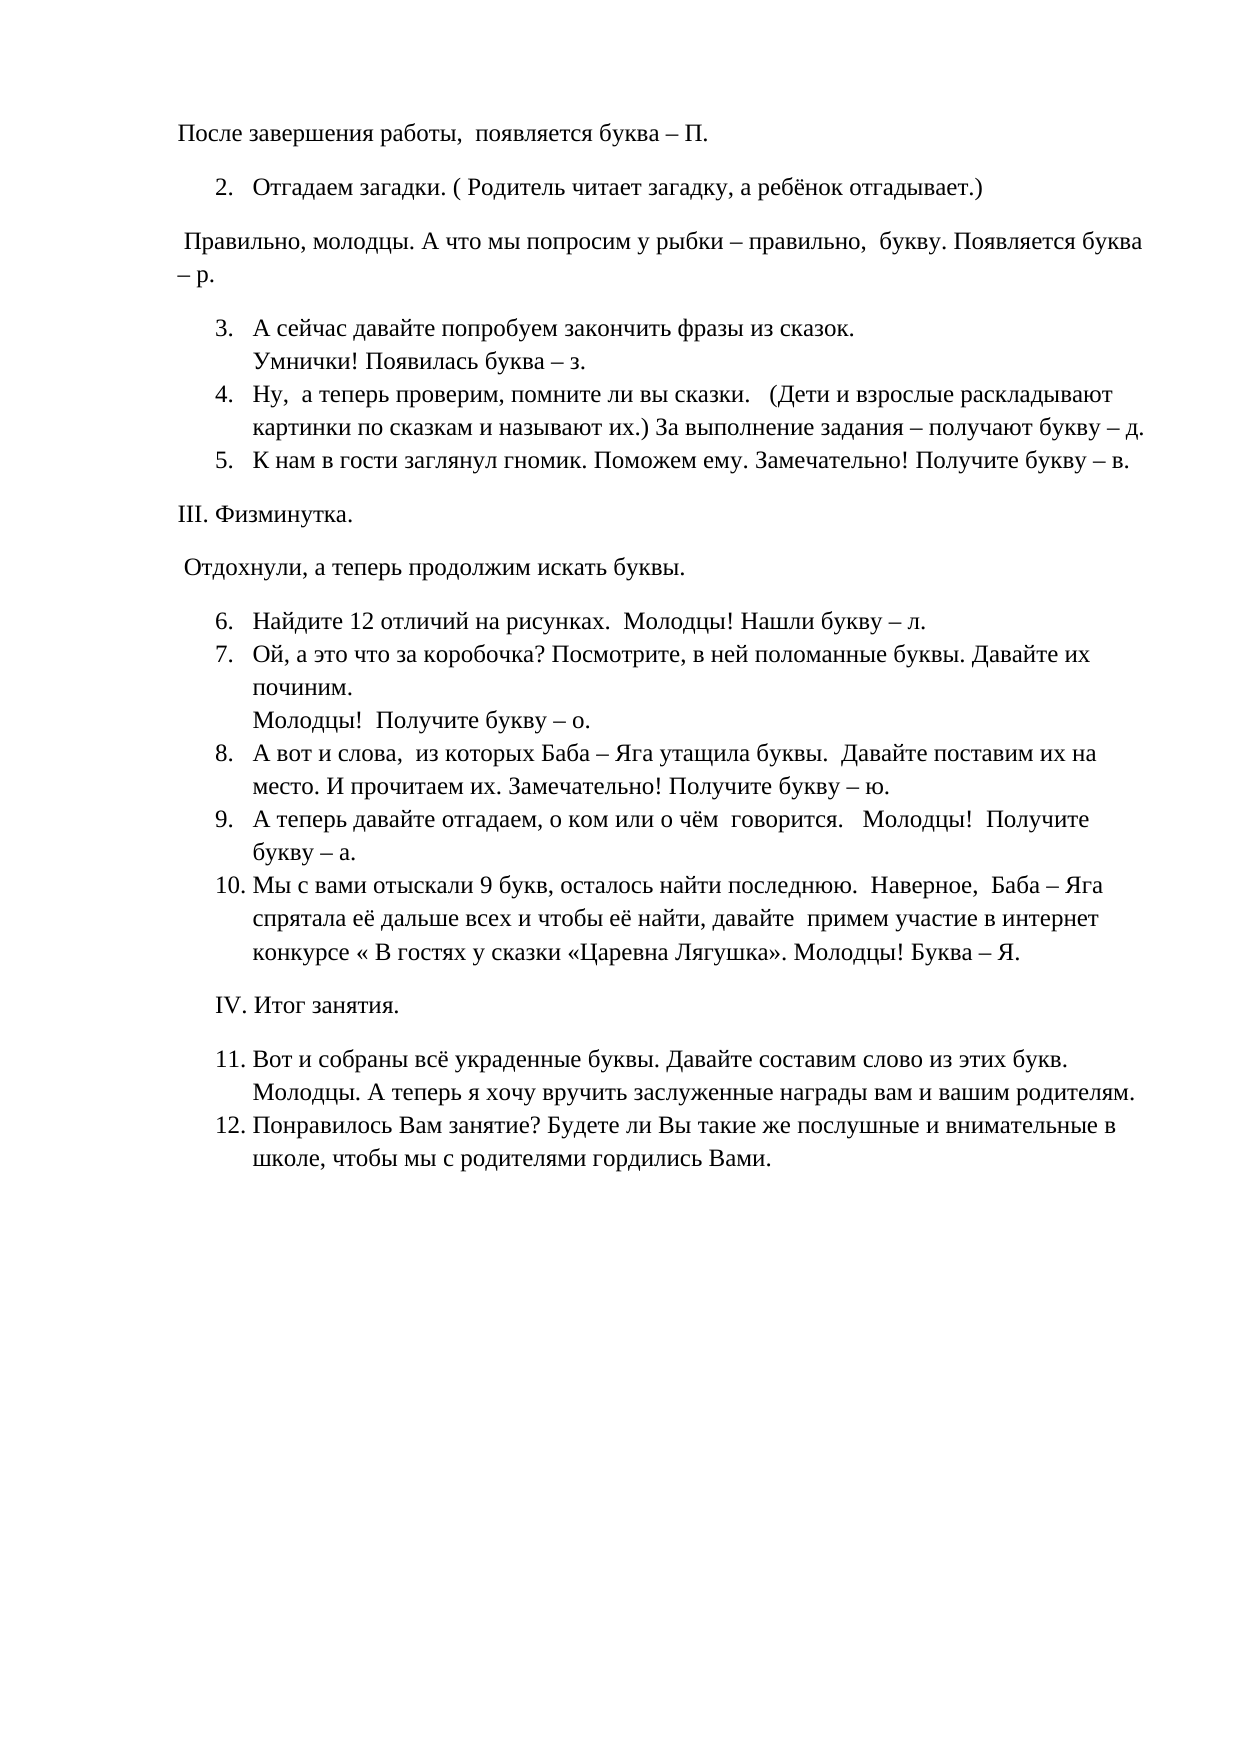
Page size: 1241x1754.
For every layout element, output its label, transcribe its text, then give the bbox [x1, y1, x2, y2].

text Правильно, молодцы. А что мы попросим у рыбки – правильно, букву. Появляется буква – р. [177, 226, 1152, 288]
list Умнички! Появилась буква – з. [252, 346, 1152, 374]
list Найдите 12 отличий на рисунках. Молодцы! Нашли букву – л. [215, 606, 1152, 635]
list Отгадаем загадки. ( Родитель читает загадку, а ребёнок отгадывает.) [215, 172, 1152, 201]
list Понравилось Вам занятие? Будете ли Вы такие же послушные и внимательные в школе, чтобы мы с родителями гордились Вами. [215, 1110, 1152, 1172]
list Ну, а теперь проверим, помните ли вы сказки. (Дети и взрослые раскладывают картинки по сказкам и называют их.) За выполнение задания – получают букву – д. [215, 379, 1152, 441]
list К нам в гости заглянул гномик. Поможем ему. Замечательно! Получите букву – в. [215, 445, 1152, 473]
list А теперь давайте отгадаем, о ком или о чём говорится. Молодцы! Получите букву – а. [215, 804, 1152, 866]
list Молодцы! Получите букву – о. [252, 705, 1152, 734]
text Отдохнули, а теперь продолжим искать буквы. [177, 552, 1152, 581]
list А вот и слова, из которых Баба – Яга утащила буквы. Давайте поставим их на место. И прочитаем их. Замечательно! Получите букву – ю. [215, 738, 1152, 800]
text III. Физминутка. [177, 499, 1152, 527]
text IV. Итог занятия. [215, 990, 1152, 1019]
list Ой, а это что за коробочка? Посмотрите, в ней поломанные буквы. Давайте их починим. [215, 639, 1152, 701]
list Молодцы. А теперь я хочу вручить заслуженные награды вам и вашим родителям. [252, 1077, 1152, 1106]
list А сейчас давайте попробуем закончить фразы из сказок. [215, 313, 1152, 341]
list Вот и собраны всё украденные буквы. Давайте составим слово из этих букв. [215, 1044, 1152, 1073]
text После завершения работы, появляется буква – П. [177, 118, 1152, 147]
list Мы с вами отыскали 9 букв, осталось найти последнюю. Наверное, Баба – Яга спрятала её дальше всех и чтобы её найти, давайте примем участие в интернет конкурсе « В гостях у сказки «Царевна Лягушка». Молодцы! Буква – Я. [215, 871, 1152, 965]
